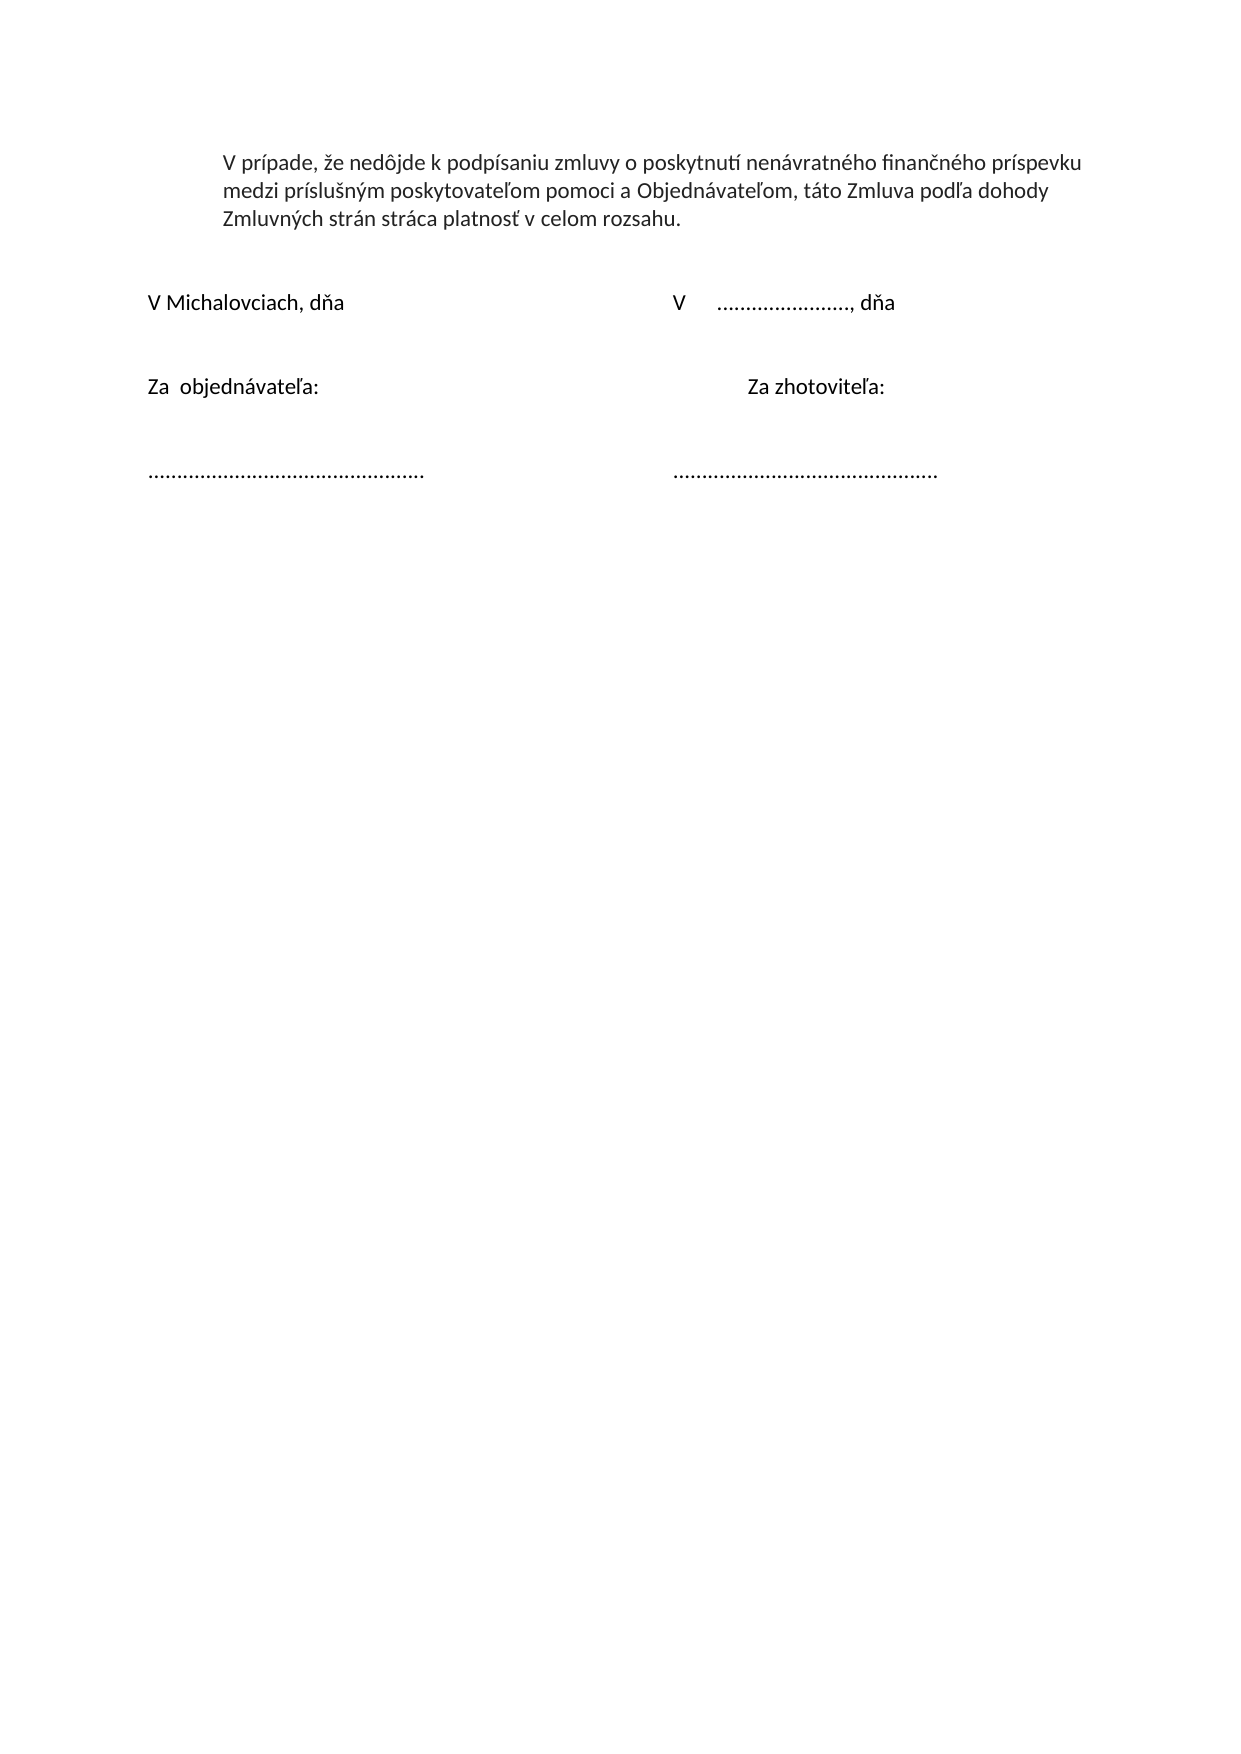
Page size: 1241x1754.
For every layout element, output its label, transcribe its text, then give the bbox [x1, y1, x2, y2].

text V Michalovciach, dňa V ......................., dňa [148, 288, 1092, 316]
text V prípade, že nedôjde k podpísaniu zmluvy o poskytnutí nenávratného finančného príspevku medzi príslušným poskytovateľom pomoci a Objednávateľom, táto Zmluva podľa dohody Zmluvných strán stráca platnosť v celom rozsahu. [223, 148, 1092, 232]
text Za objednávateľa: Za zhotoviteľa: [148, 372, 1092, 400]
text ................................................ .............................................. [148, 456, 1092, 484]
